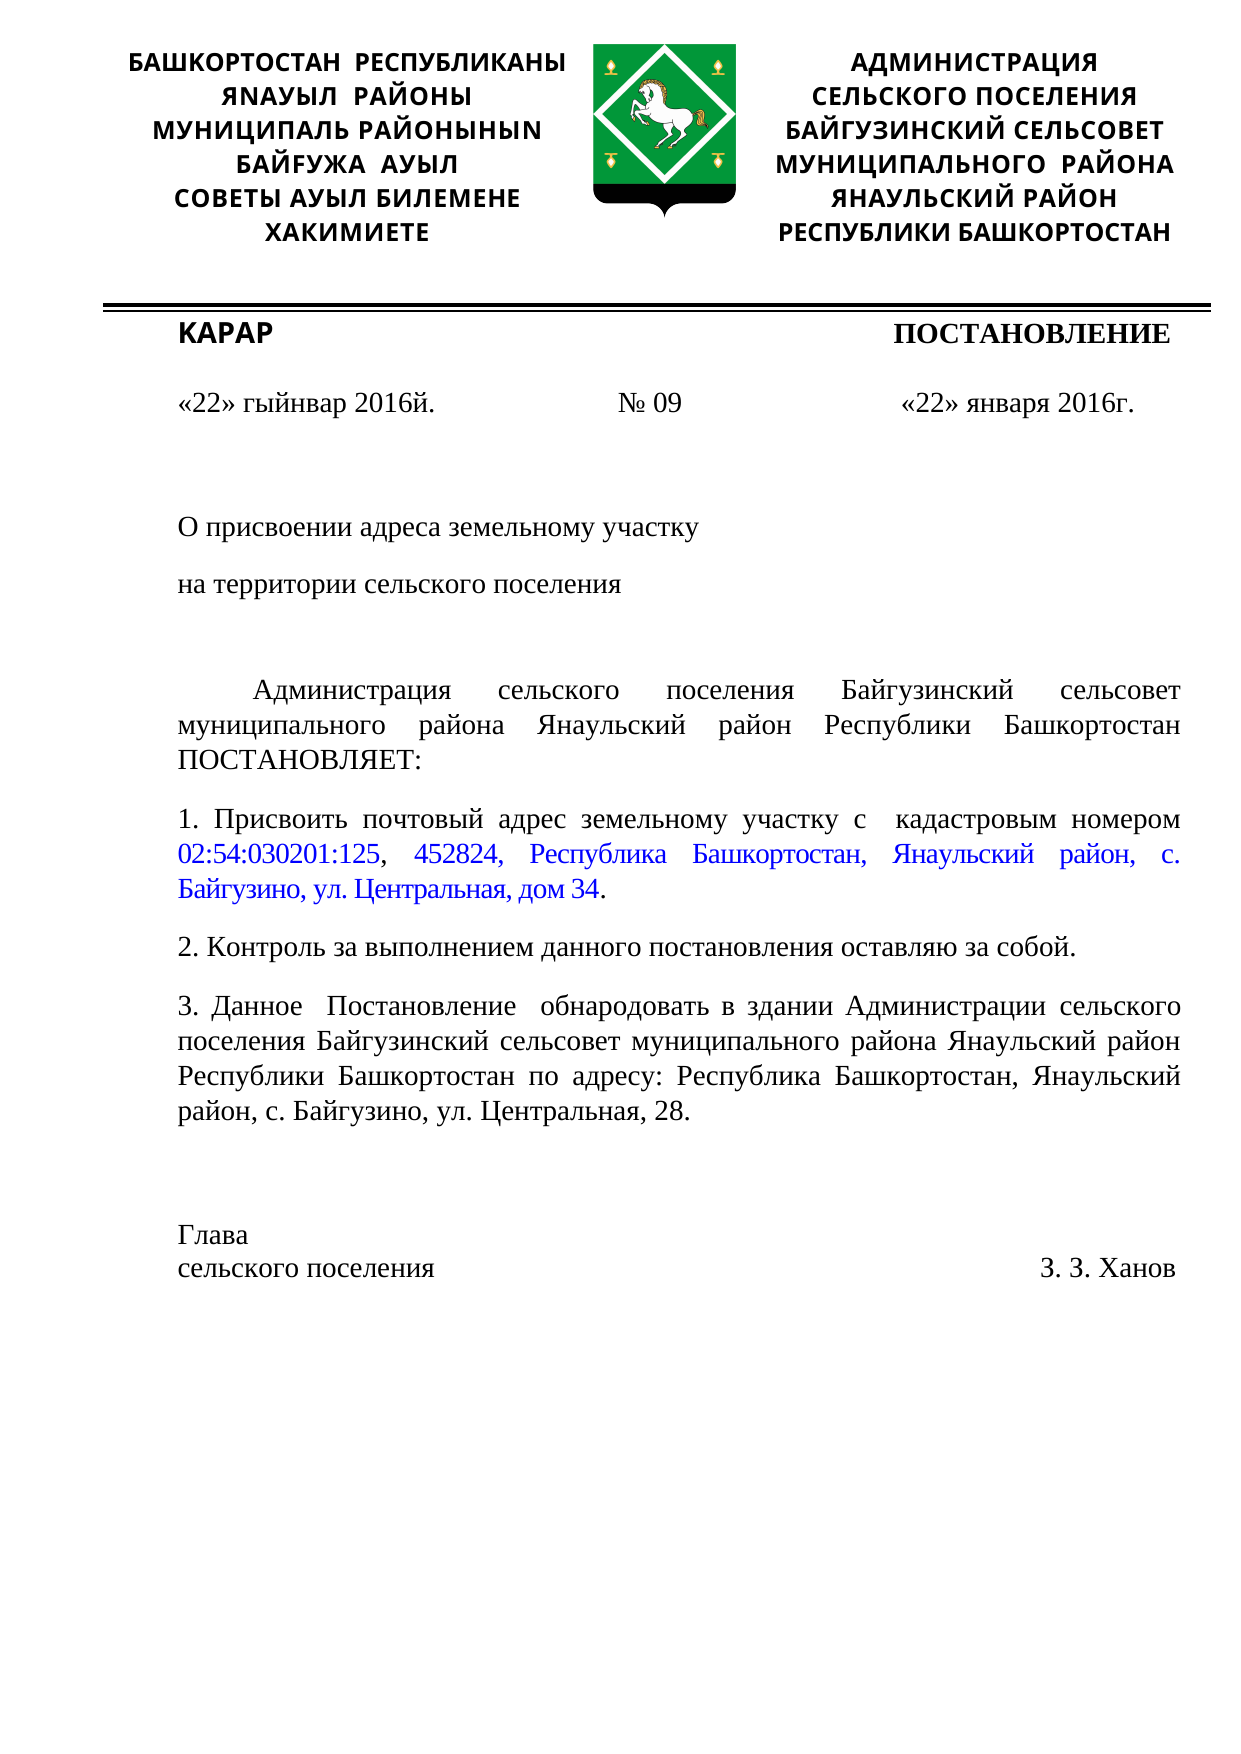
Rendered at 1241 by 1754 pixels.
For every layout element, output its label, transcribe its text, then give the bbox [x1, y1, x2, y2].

text «22» гыйнвар 2016й. № 09 «22» января 2016г. [177, 385, 1181, 419]
text 3. Данное Постановление обнародовать в здании Администрации сельского поселения Байгузинский сельсовет муниципального района Янаульский район Республики Башкортостан по адресу: Республика Башкортостан, Янаульский район, с. Байгузино, ул. Центральная, 28. [177, 986, 1181, 1126]
text Администрация сельского поселения Байгузинский сельсовет муниципального района Янаульский район Республики Башкортостан ПОСТАНОВЛЯЕТ: [177, 671, 1181, 776]
table_header Администрация сельского поселения байгузинский сельсовет МУНИЦИПАЛЬНОГО района ЯНАУЛЬСКИЙ РАЙОН РеспубликИ Башкортостан [738, 44, 1211, 303]
table_header БАШKОРТОСТАН РЕСПУБЛИКАHЫ ЯNАУЫЛ РАЙОНЫ МУНИЦИПАЛЬ РАЙОНЫНЫN БАЙFУЖА АУЫЛ СОВЕТЫ АУЫЛ БИЛEМEHЕ ХАКИМИEТЕ [103, 44, 591, 303]
text 1. Присвоить почтовый адрес земельному участку с кадастровым номером 02:54:030201:125, 452824, Республика Башкортостан, Янаульский район, с. Байгузино, ул. Центральная, дом 34. [177, 799, 1181, 904]
table_header [591, 44, 738, 303]
text 2. Контроль за выполнением данного постановления оставляю за собой. [177, 928, 1181, 963]
text Глава [177, 1217, 1181, 1250]
text сельского поселения З. З. Ханов [177, 1250, 1181, 1284]
picture [593, 44, 736, 218]
text на территории сельского поселения [177, 566, 1181, 600]
text О присвоении адреса земельному участку [177, 509, 1181, 543]
text KAPAP ПОСТАНОВЛЕНИЕ [177, 312, 1181, 352]
